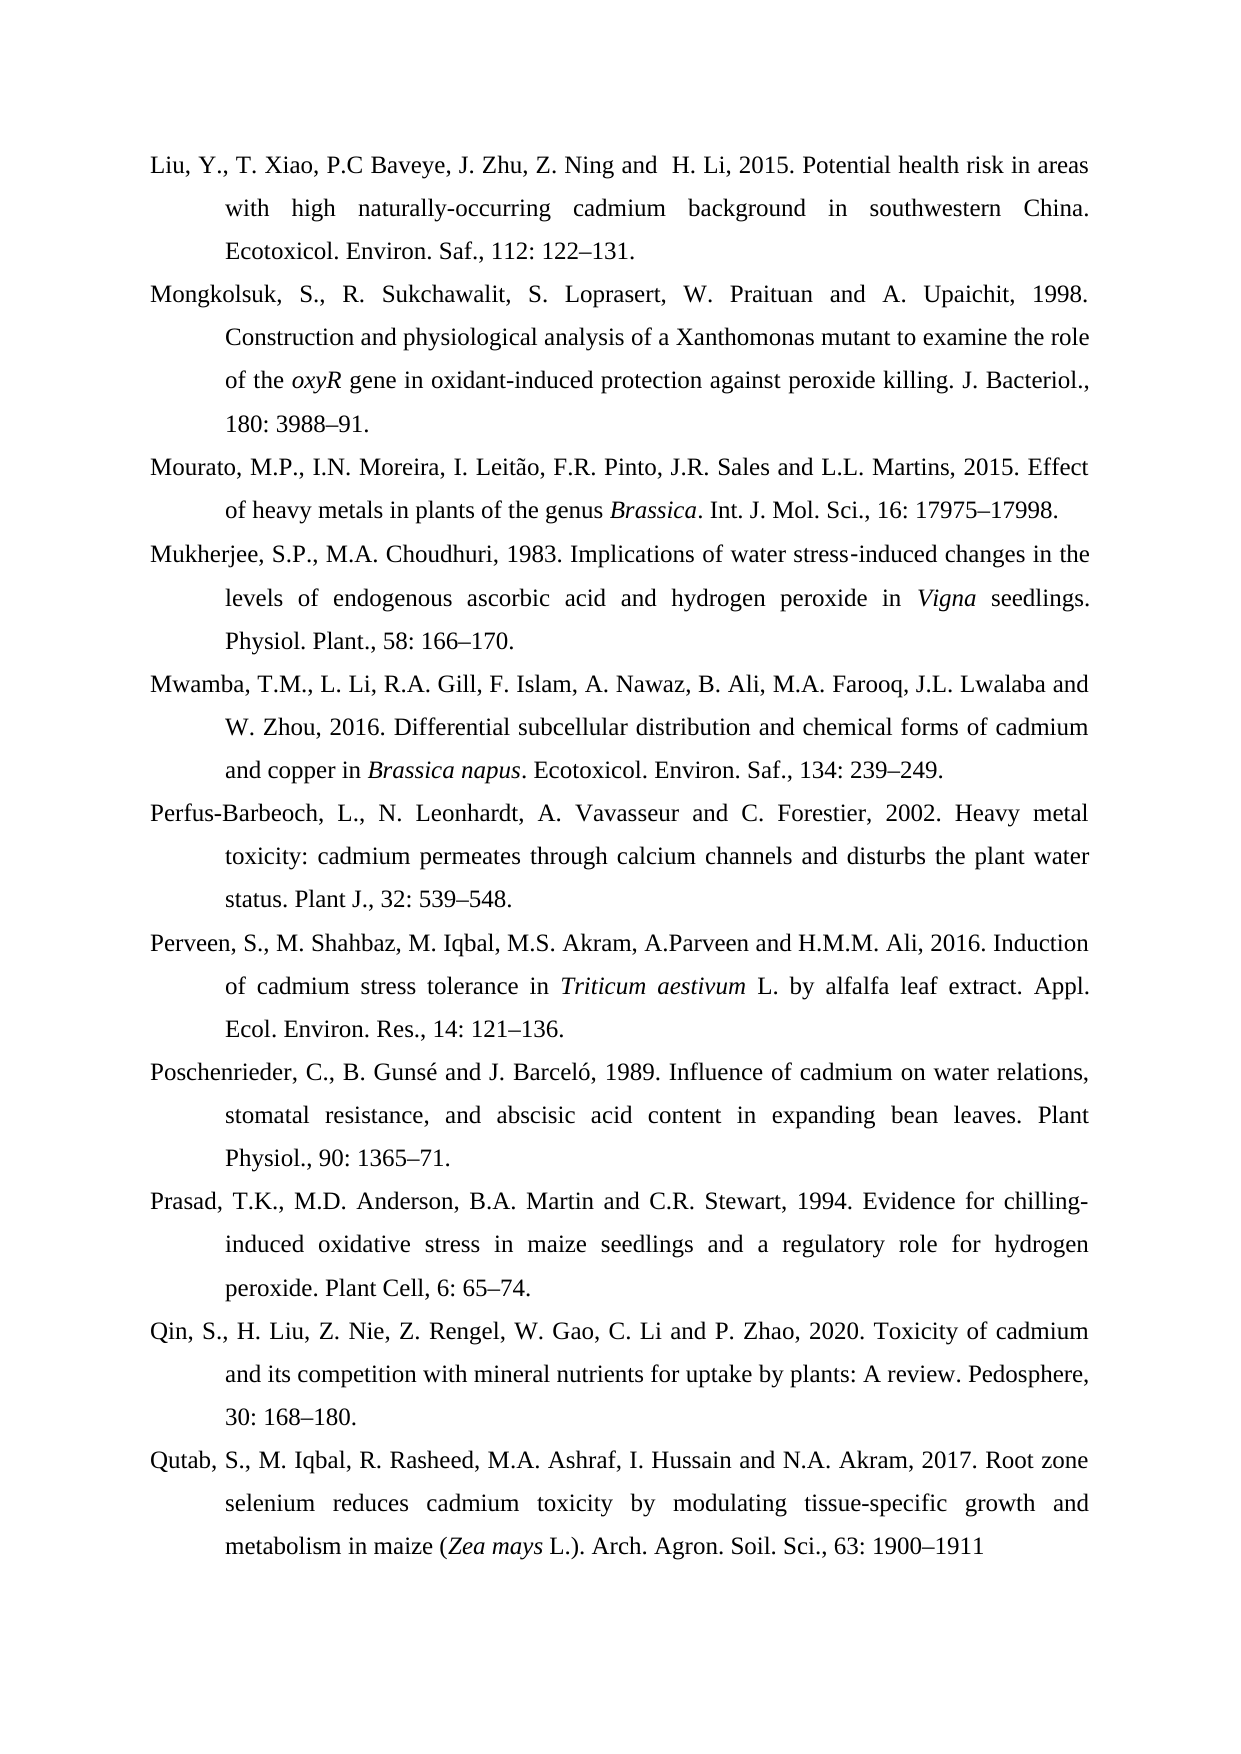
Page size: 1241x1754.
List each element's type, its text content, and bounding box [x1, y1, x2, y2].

text Mukherjee, S.P., M.A. Choudhuri, 1983. Implications of water stress‐induced changes in the levels of endogenous ascorbic acid and hydrogen peroxide in Vigna seedlings. Physiol. Plant., 58: 166–170. [150, 538, 1090, 654]
text Perfus-Barbeoch, L., N. Leonhardt, A. Vavasseur and C. Forestier, 2002. Heavy metal toxicity: cadmium permeates through calcium channels and disturbs the plant water status. Plant J., 32: 539–548. [150, 798, 1090, 913]
text Poschenrieder, C., B. Gunsé and J. Barceló, 1989. Influence of cadmium on water relations, stomatal resistance, and abscisic acid content in expanding bean leaves. Plant Physiol., 90: 1365–71. [150, 1057, 1090, 1172]
text Qutab, S., M. Iqbal, R. Rasheed, M.A. Ashraf, I. Hussain and N.A. Akram, 2017. Root zone selenium reduces cadmium toxicity by modulating tissue-specific growth and metabolism in maize (Zea mays L.). Arch. Agron. Soil. Sci., 63: 1900–1911 [150, 1445, 1090, 1560]
text Perveen, S., M. Shahbaz, M. Iqbal, M.S. Akram, A.Parveen and H.M.M. Ali, 2016. Induction of cadmium stress tolerance in Triticum aestivum L. by alfalfa leaf extract. Appl. Ecol. Environ. Res., 14: 121–136. [150, 928, 1090, 1043]
text Mongkolsuk, S., R. Sukchawalit, S. Loprasert, W. Praituan and A. Upaichit, 1998. Construction and physiological analysis of a Xanthomonas mutant to examine the role of the oxyR gene in oxidant-induced protection against peroxide killing. J. Bacteriol., 180: 3988–91. [150, 279, 1090, 437]
text Prasad, T.K., M.D. Anderson, B.A. Martin and C.R. Stewart, 1994. Evidence for chilling-induced oxidative stress in maize seedlings and a regulatory role for hydrogen peroxide. Plant Cell, 6: 65–74. [150, 1186, 1090, 1301]
text Qin, S., H. Liu, Z. Nie, Z. Rengel, W. Gao, C. Li and P. Zhao, 2020. Toxicity of cadmium and its competition with mineral nutrients for uptake by plants: A review. Pedosphere, 30: 168–180. [150, 1316, 1090, 1431]
text Mwamba, T.M., L. Li, R.A. Gill, F. Islam, A. Nawaz, B. Ali, M.A. Farooq, J.L. Lwalaba and W. Zhou, 2016. Differential subcellular distribution and chemical forms of cadmium and copper in Brassica napus. Ecotoxicol. Environ. Saf., 134: 239–249. [150, 669, 1090, 784]
text Liu, Y., T. Xiao, P.C Baveye, J. Zhu, Z. Ning and H. Li, 2015. Potential health risk in areas with high naturally-occurring cadmium background in southwestern China. Ecotoxicol. Environ. Saf., 112: 122–131. [150, 150, 1090, 265]
text Mourato, M.P., I.N. Moreira, I. Leitão, F.R. Pinto, J.R. Sales and L.L. Martins, 2015. Effect of heavy metals in plants of the genus Brassica. Int. J. Mol. Sci., 16: 17975–17998. [150, 452, 1090, 524]
